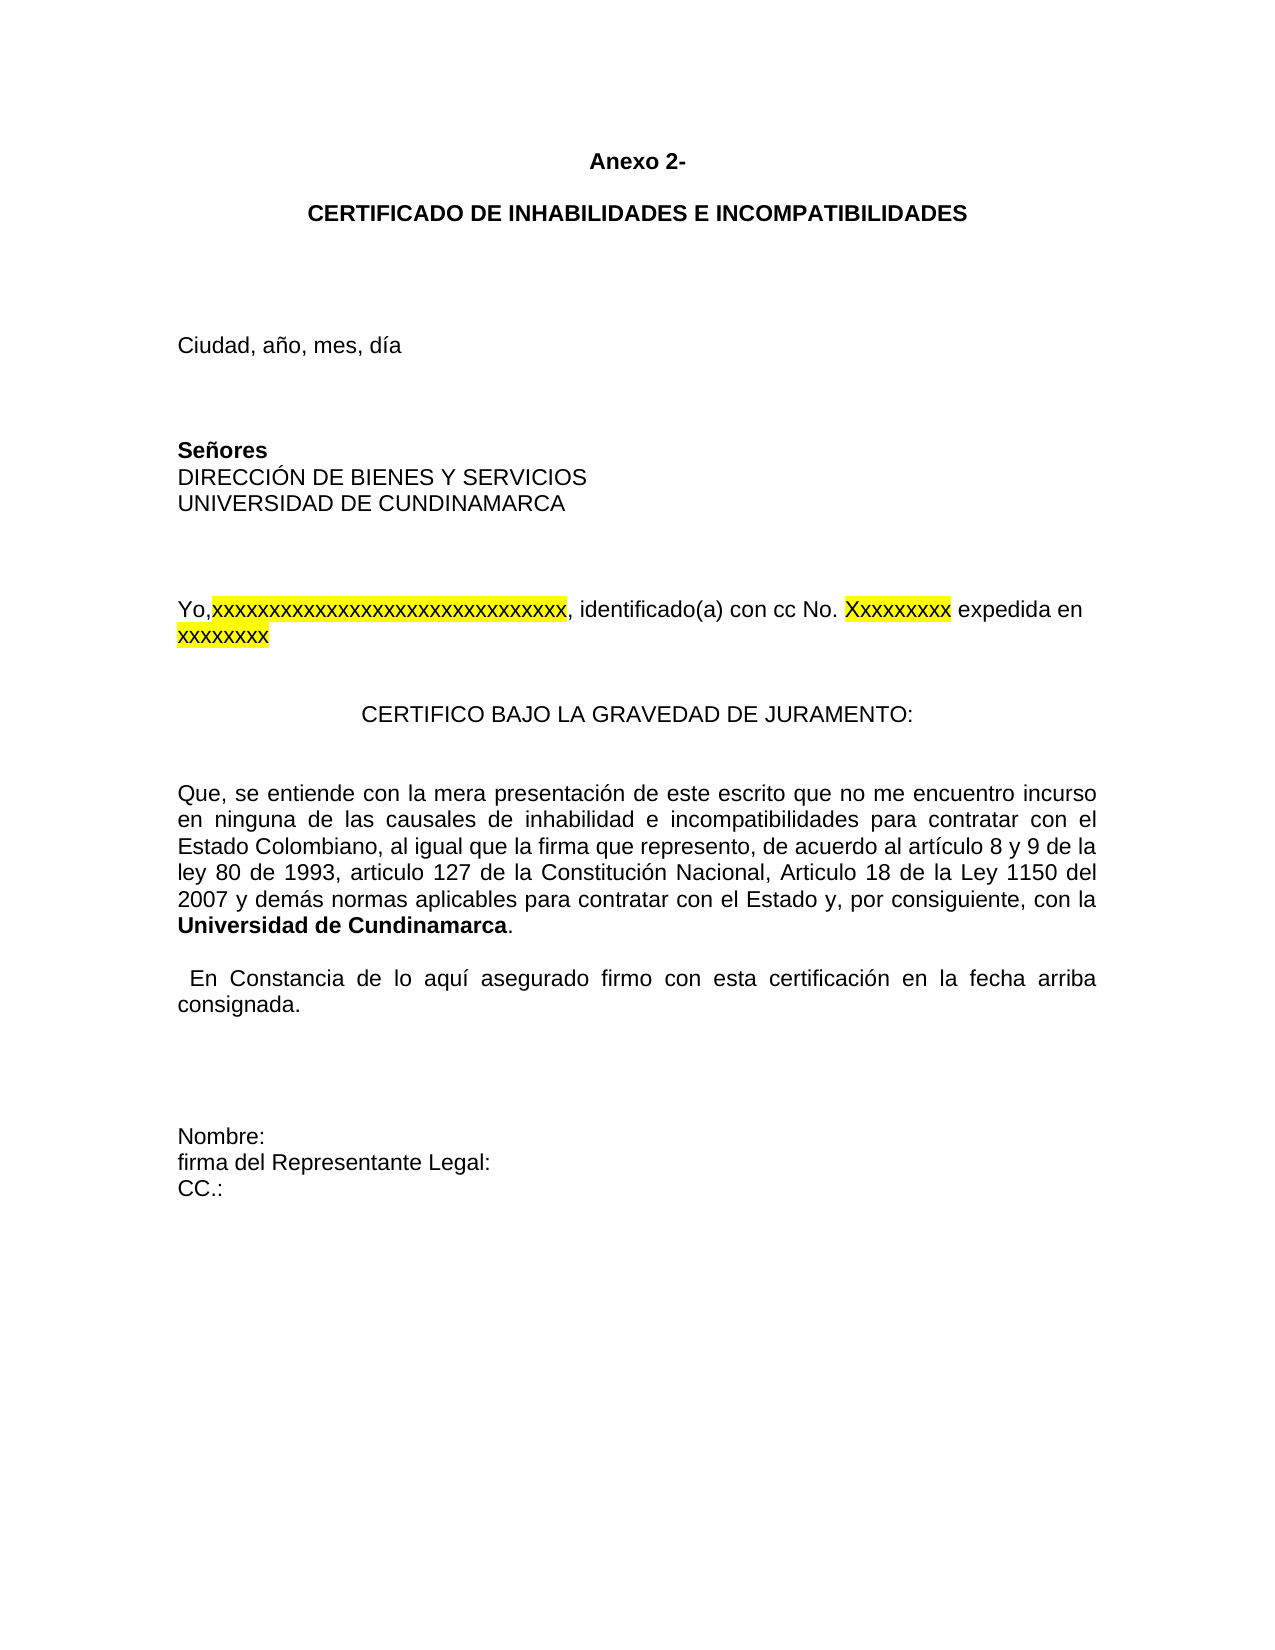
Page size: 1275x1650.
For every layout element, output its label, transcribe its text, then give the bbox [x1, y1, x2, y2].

text Yo,xxxxxxxxxxxxxxxxxxxxxxxxxxxxxxx, identificado(a) con cc No. Xxxxxxxxx expedida en xxxxxxxx [269, 596, 1098, 648]
text Nombre: [177, 1123, 1098, 1149]
text CERTIFICADO DE INHABILIDADES E INCOMPATIBILIDADES [177, 200, 1098, 227]
text CERTIFICO BAJO LA GRAVEDAD DE JURAMENTO: [177, 701, 1098, 727]
text Que, se entiende con la mera presentación de este escrito que no me encuentro incurso en ninguna de las causales de inhabilidad e incompatibilidades para contratar con el Estado Colombiano, al igual que la firma que represento, de acuerdo al artículo 8 y 9 de la ley 80 de 1993, articulo 127 de la Constitución Nacional, Articulo 18 de la Ley 1150 del 2007 y demás normas aplicables para contratar con el Estado y, por consiguiente, con la Universidad de Cundinamarca. [177, 780, 1098, 938]
text DIRECCIÓN DE BIENES Y SERVICIOS [177, 464, 1098, 490]
text CC.: [177, 1175, 1098, 1202]
text En Constancia de lo aquí asegurado firmo con esta certificación en la fecha arriba consignada. [177, 964, 1098, 1017]
text UNIVERSIDAD DE CUNDINAMARCA [177, 490, 1098, 517]
text firma del Representante Legal: [177, 1149, 1098, 1175]
text Ciudad, año, mes, día [177, 332, 1098, 358]
text Señores [177, 437, 1098, 464]
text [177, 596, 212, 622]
text Anexo 2- [177, 148, 1098, 174]
